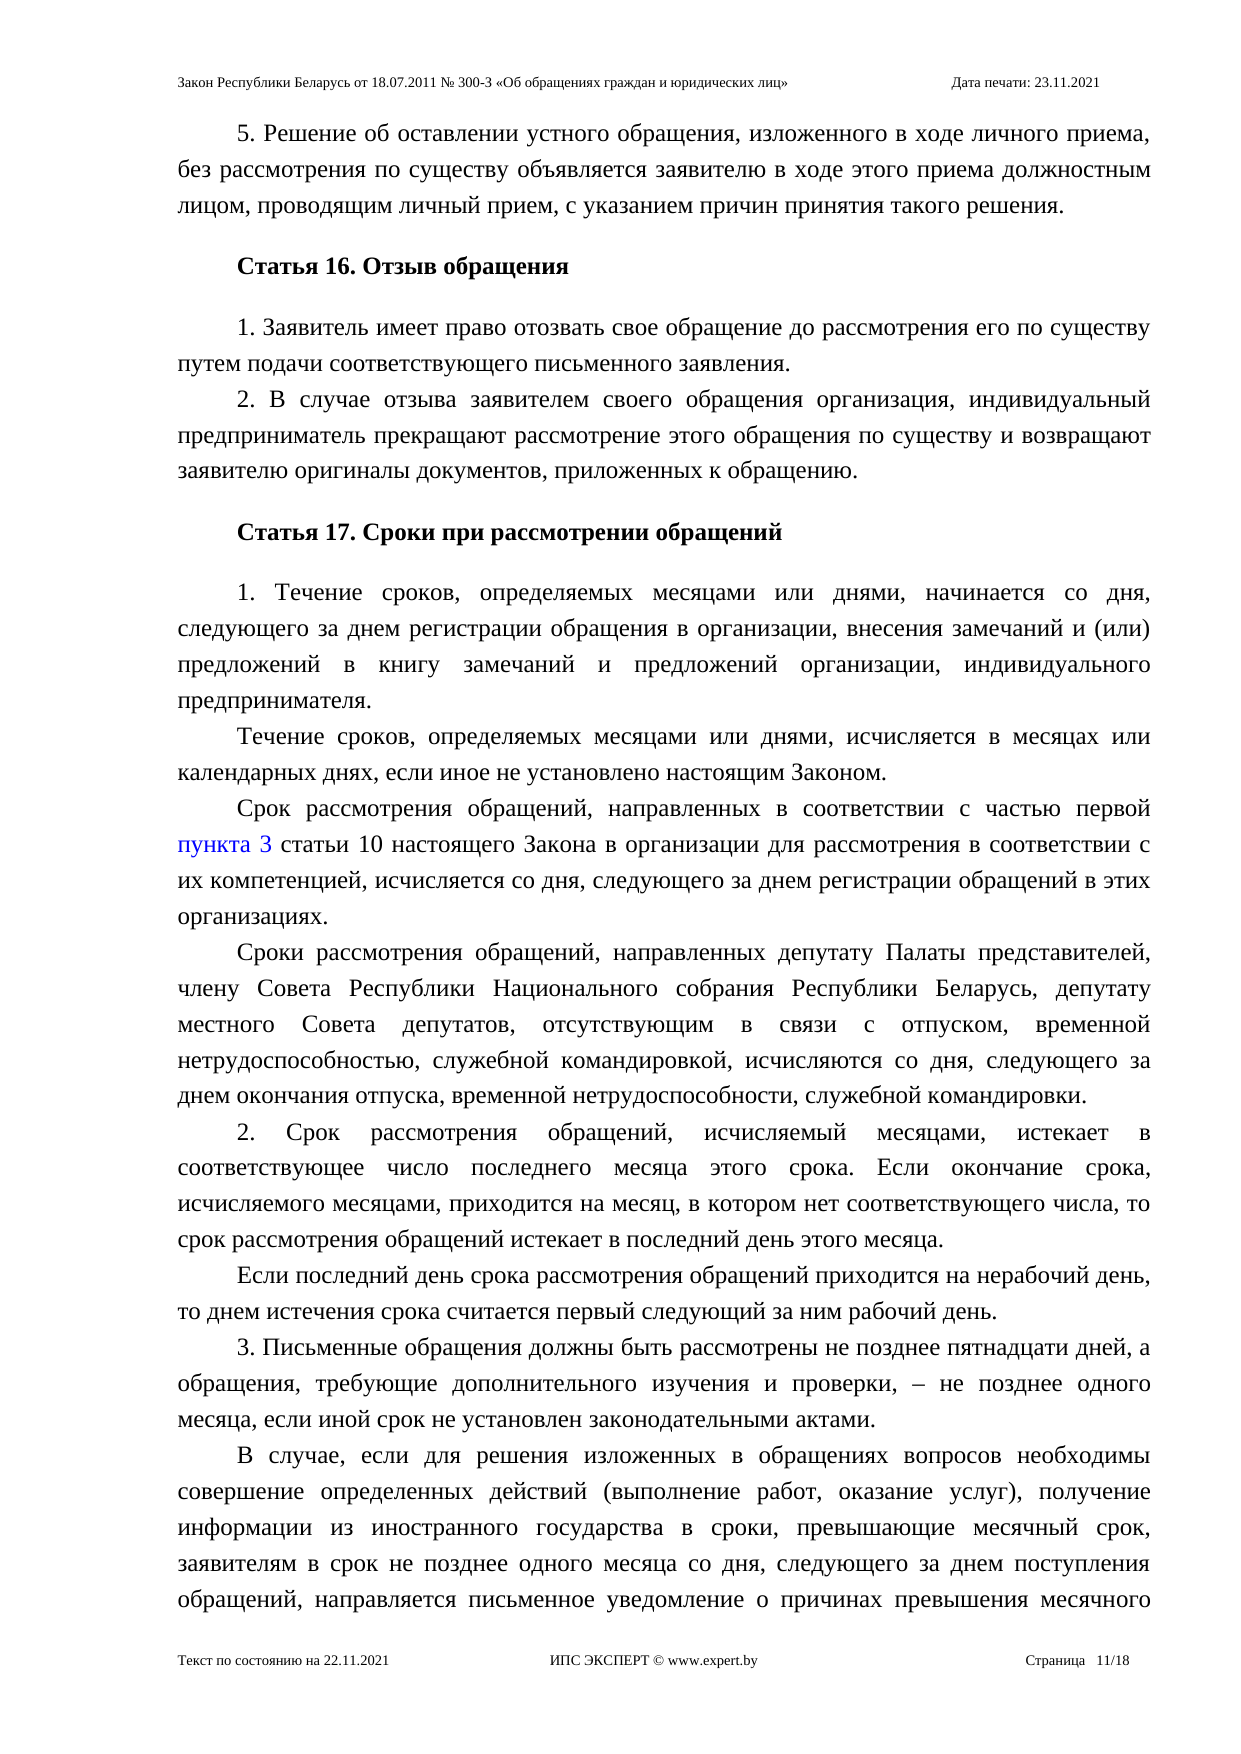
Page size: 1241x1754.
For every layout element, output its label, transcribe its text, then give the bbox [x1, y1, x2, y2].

text 5. Решение об оставлении устного обращения, изложенного в ходе личного приема, без рассмотрения по существу объявляется заявителю в ходе этого приема должностным лицом, проводящим личный прием, с указанием причин принятия такого решения. [177, 118, 1152, 219]
text Сроки рассмотрения обращений, направленных депутату Палаты представителей, члену Совета Республики Национального собрания Республики Беларусь, депутату местного Совета депутатов, отсутствующим в связи с отпуском, временной нетрудоспособностью, служебной командировкой, исчисляются со дня, следующего за днем окончания отпуска, временной нетрудоспособности, служебной командировки. [177, 937, 1152, 1109]
text Течение сроков, определяемых месяцами или днями, исчисляется в месяцах или календарных днях, если иное не установлено настоящим Законом. [177, 721, 1152, 786]
text Срок рассмотрения обращений, направленных в соответствии с частью первой пункта 3 статьи 10 настоящего Закона в организации для рассмотрения в соответствии с их компетенцией, исчисляется со дня, следующего за днем регистрации обращений в этих организациях. [177, 793, 1152, 930]
text 1. Течение сроков, определяемых месяцами или днями, начинается со дня, следующего за днем регистрации обращения в организации, внесения замечаний и (или) предложений в книгу замечаний и предложений организации, индивидуального предпринимателя. [177, 577, 1152, 714]
text Если последний день срока рассмотрения обращений приходится на нерабочий день, то днем истечения срока считается первый следующий за ним рабочий день. [177, 1260, 1152, 1325]
text 1. Заявитель имеет право отозвать свое обращение до рассмотрения его по существу путем подачи соответствующего письменного заявления. [177, 312, 1152, 377]
text 2. В случае отзыва заявителем своего обращения организация, индивидуальный предприниматель прекращают рассмотрение этого обращения по существу и возвращают заявителю оригиналы документов, приложенных к обращению. [177, 384, 1152, 484]
text Статья 16. Отзыв обращения [237, 251, 1152, 280]
text Статья 17. Сроки при рассмотрении обращений [237, 517, 1152, 545]
text 3. Письменные обращения должны быть рассмотрены не позднее пятнадцати дней, а обращения, требующие дополнительного изучения и проверки, – не позднее одного месяца, если иной срок не установлен законодательными актами. [177, 1332, 1152, 1433]
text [177, 1440, 1152, 1612]
text 2. Срок рассмотрения обращений, исчисляемый месяцами, истекает в соответствующее число последнего месяца этого срока. Если окончание срока, исчисляемого месяцами, приходится на месяц, в котором нет соответствующего числа, то срок рассмотрения обращений истекает в последний день этого месяца. [177, 1117, 1152, 1253]
